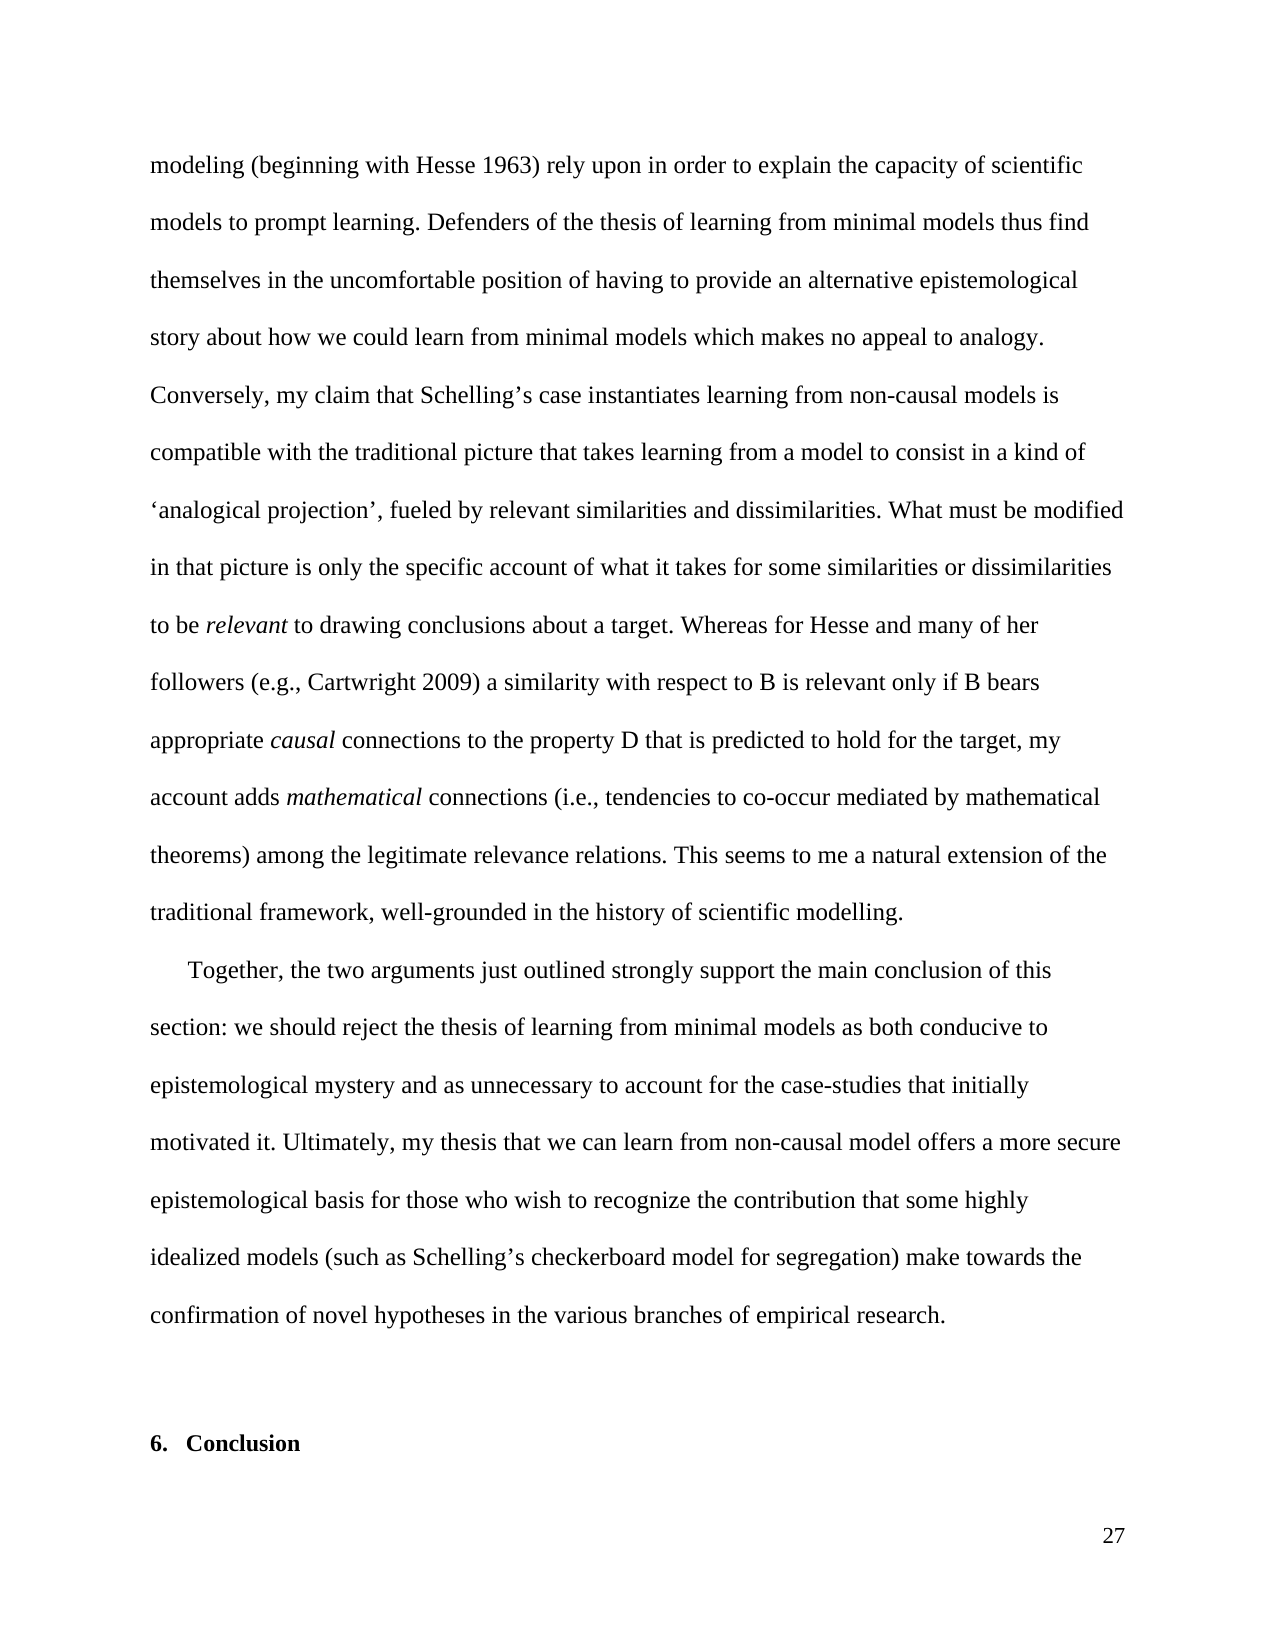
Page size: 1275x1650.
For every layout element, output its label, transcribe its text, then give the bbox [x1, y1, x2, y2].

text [150, 150, 1125, 926]
text Together, the two arguments just outlined strongly support the main conclusion of this section: we should reject the thesis of learning from minimal models as both conducive to epistemological mystery and as unnecessary to account for the case-studies that initially motivated it. Ultimately, my thesis that we can learn from non-causal model offers a more secure epistemological basis for those who wish to recognize the contribution that some highly idealized models (such as Schelling’s checkerboard model for segregation) make towards the confirmation of novel hypotheses in the various branches of empirical research. [150, 955, 1125, 1329]
text 6. Conclusion [150, 1429, 1125, 1457]
